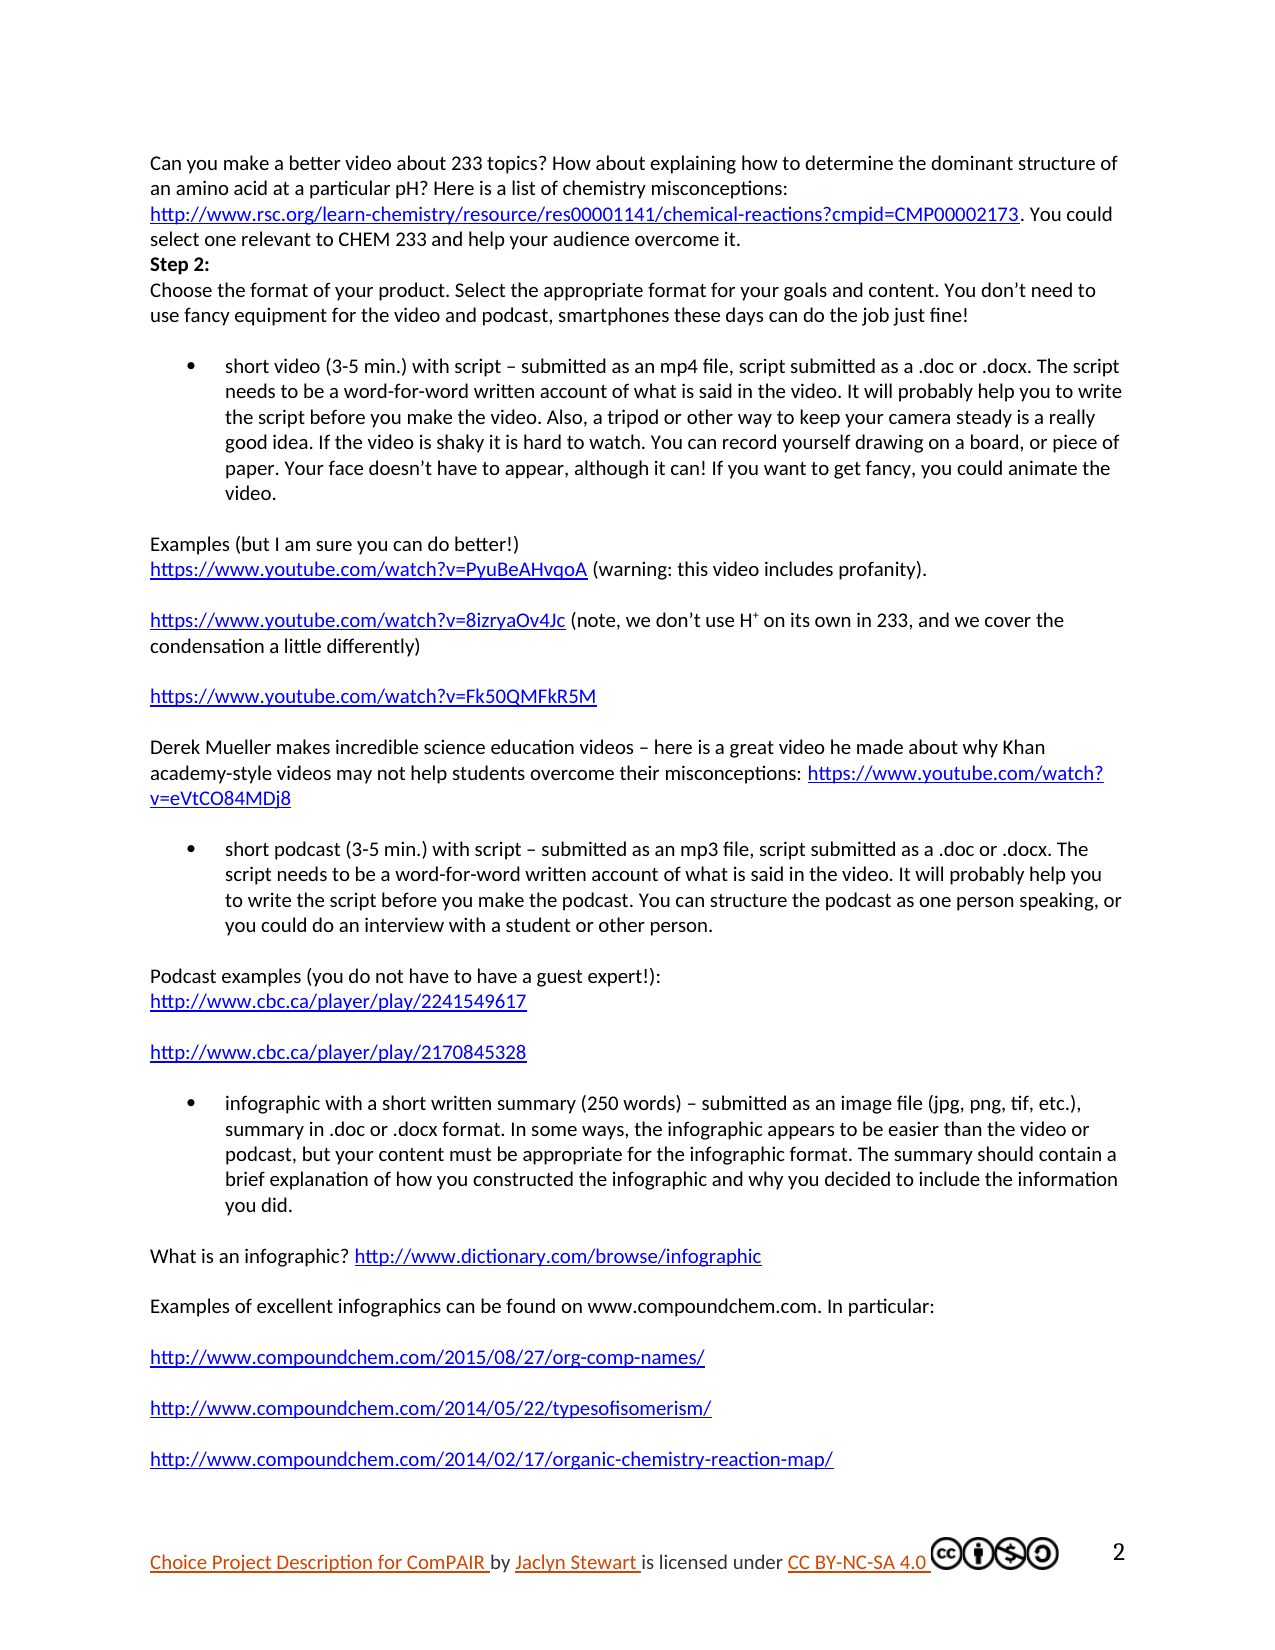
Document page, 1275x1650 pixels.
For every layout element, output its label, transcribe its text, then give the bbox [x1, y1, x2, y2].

text http://www.compoundchem.com/2015/08/27/org-comp-names/ [150, 1344, 1125, 1370]
text Examples (but I am sure you can do better!) [150, 531, 1125, 557]
list infographic with a short written summary (250 words) – submitted as an image file (jpg, png, tif, etc.), summary in .doc or .docx format. In some ways, the infographic appears to be easier than the video or podcast, but your content must be appropriate for the infographic format. The summary should contain a brief explanation of how you constructed the infographic and why you decided to include the information you did. [187, 1090, 1125, 1217]
text http://www.compoundchem.com/2014/02/17/organic-chemistry-reaction-map/ [150, 1446, 1125, 1472]
text Examples of excellent infographics can be found on www.compoundchem.com. In particular: [150, 1294, 1125, 1319]
text Can you make a better video about 233 topics? How about explaining how to determine the dominant structure of an amino acid at a particular pH? Here is a list of chemistry misconceptions: http://www.rsc.org/learn-chemistry/resource/res00001141/chemical-reactions?cmpid=CMP00002173. You could select one relevant to CHEM 233 and help your audience overcome it. [150, 150, 1125, 252]
text Choose the format of your product. Select the appropriate format for your goals and content. You don’t need to use fancy equipment for the video and podcast, smartphones these days can do the job just fine! [150, 277, 1125, 328]
picture [930, 1537, 1059, 1570]
text What is an infographic? http://www.dictionary.com/browse/infographic [150, 1243, 1125, 1268]
text https://www.youtube.com/watch?v=PyuBeAHvqoA (warning: this video includes profanity). [150, 557, 1125, 582]
text http://www.compoundchem.com/2014/05/22/typesofisomerism/ [150, 1395, 1125, 1421]
text Derek Mueller makes incredible science education videos – here is a great video he made about why Khan academy-style videos may not help students overcome their misconceptions: https://www.youtube.com/watch?v=eVtCO84MDj8 [150, 734, 1125, 811]
text http://www.cbc.ca/player/play/2241549617 [150, 989, 1125, 1014]
list short podcast (3-5 min.) with script – submitted as an mp3 file, script submitted as a .doc or .docx. The script needs to be a word-for-word written account of what is said in the video. It will probably help you to write the script before you make the podcast. You can structure the podcast as one person speaking, or you could do an interview with a student or other person. [187, 836, 1125, 938]
text Podcast examples (you do not have to have a guest expert!): [150, 963, 1125, 989]
text https://www.youtube.com/watch?v=8izryaOv4Jc (note, we don’t use H+ on its own in 233, and we cover the condensation a little differently) [150, 607, 1125, 658]
text http://www.cbc.ca/player/play/2170845328 [150, 1039, 1125, 1065]
list short video (3-5 min.) with script – submitted as an mp4 file, script submitted as a .doc or .docx. The script needs to be a word-for-word written account of what is said in the video. It will probably help you to write the script before you make the video. Also, a tripod or other way to keep your camera steady is a really good idea. If the video is shaky it is hard to watch. You can record yourself drawing on a board, or piece of paper. Your face doesn’t have to appear, although it can! If you want to get fancy, you could animate the video. [187, 353, 1125, 506]
text https://www.youtube.com/watch?v=Fk50QMFkR5M [150, 684, 1125, 709]
text Step 2: [150, 252, 1125, 277]
